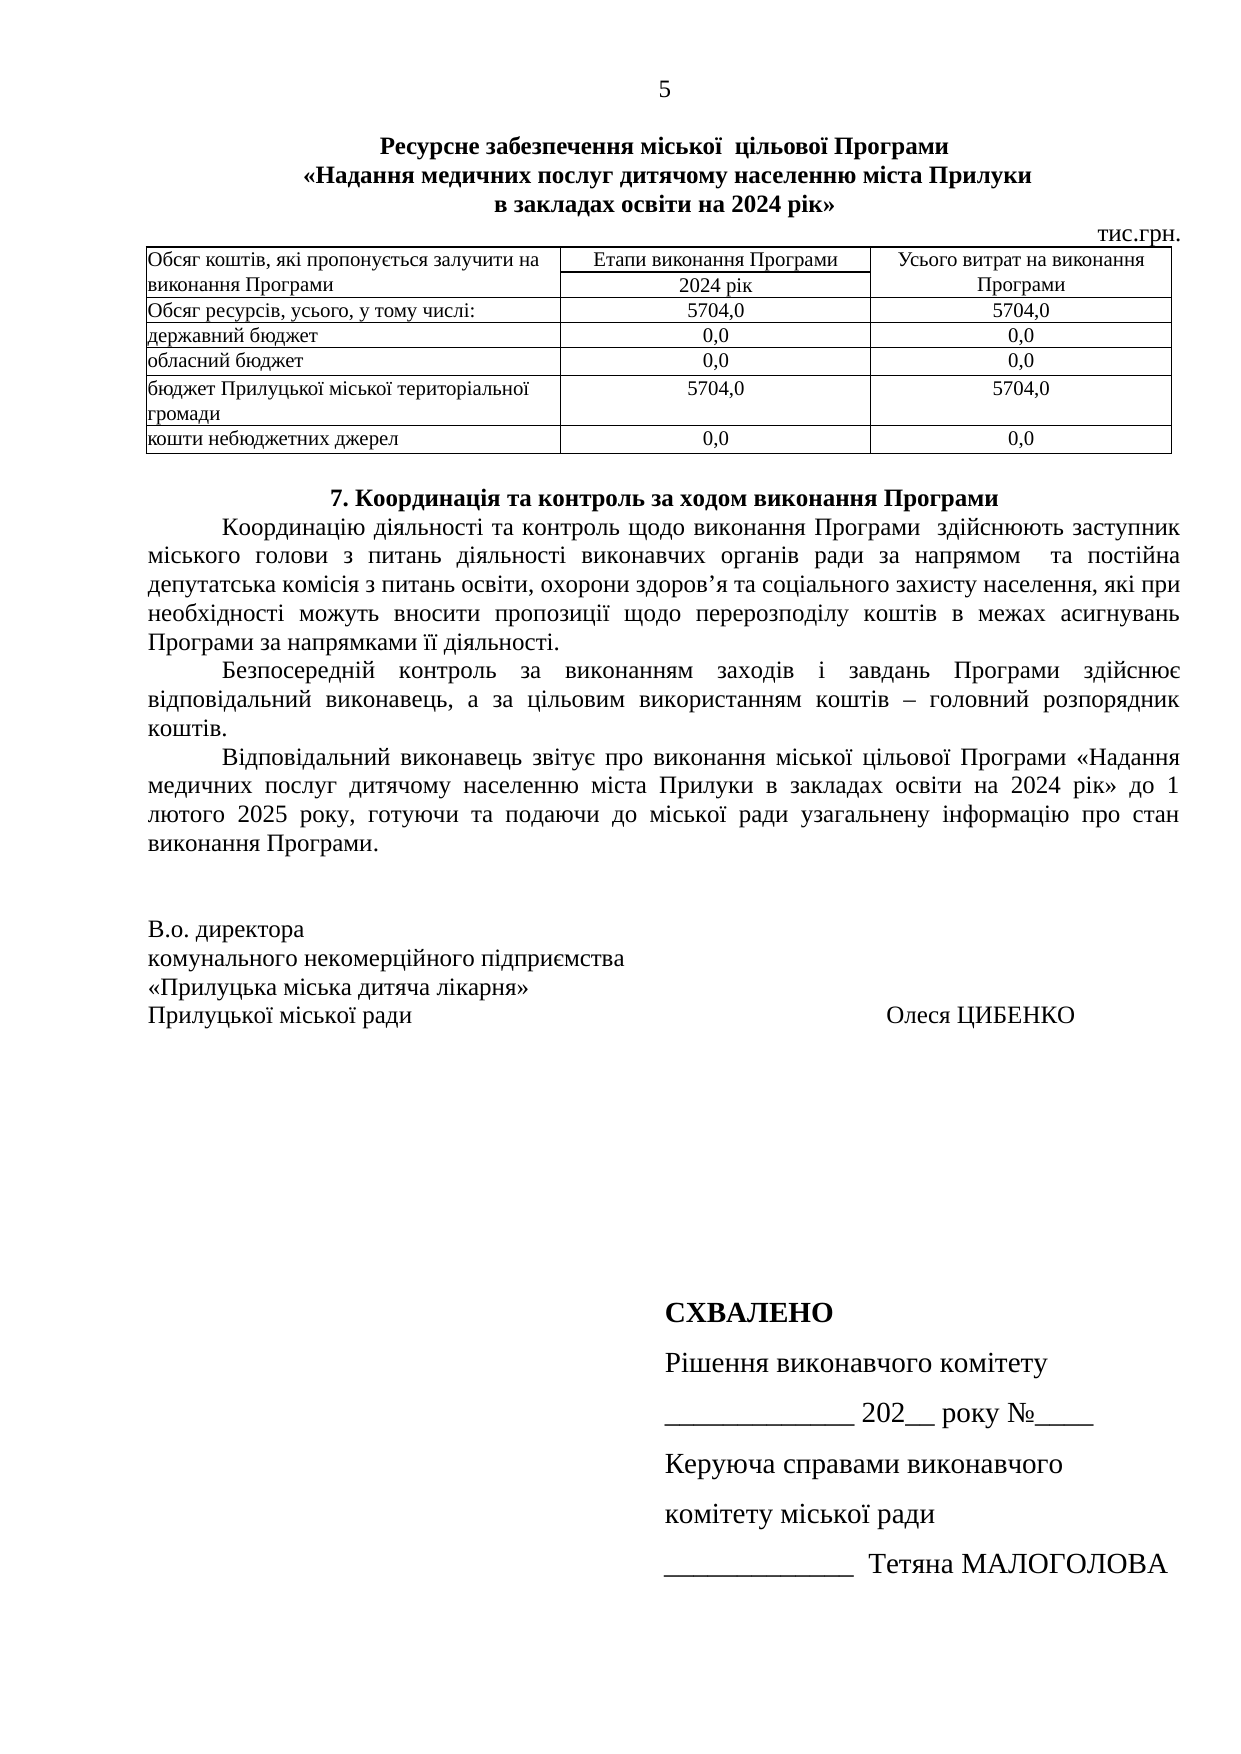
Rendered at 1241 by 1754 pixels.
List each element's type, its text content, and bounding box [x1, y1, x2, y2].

text Рішення виконавчого комітету [664, 1345, 1181, 1379]
text Безпосередній контроль за виконанням заходів і завдань Програми здійснює відповідальний виконавець, а за цільовим використанням коштів – головний розпорядник коштів. [148, 655, 1181, 742]
table_cell 5704,0 [561, 376, 870, 424]
table_cell 5704,0 [871, 376, 1171, 424]
text Керуюча справами виконавчого [664, 1446, 1181, 1479]
table_cell обласний бюджет [147, 348, 560, 375]
text В.о. директора [148, 914, 1181, 943]
text комунального некомерційного підприємства [148, 943, 1181, 972]
text СХВАЛЕНО [664, 1295, 1181, 1328]
table_cell кошти небюджетних джерел [147, 426, 560, 453]
text Прилуцької міської ради Олеся ЦИБЕНКО [148, 1000, 1181, 1029]
text 7. Координація та контроль за ходом виконання Програми [148, 483, 1181, 512]
table_cell бюджет Прилуцької міської територіальної громади [147, 376, 560, 424]
table_cell 0,0 [561, 426, 870, 453]
table_header Обсяг коштів, які пропонується залучити на виконання Програми [147, 248, 560, 297]
table_header Усього витрат на виконання Програми [871, 248, 1171, 297]
text тис.грн. [148, 218, 1181, 246]
table_header Етапи виконання Програми [561, 248, 870, 271]
table_cell 0,0 [871, 323, 1171, 347]
text Координацію діяльності та контроль щодо виконання Програми здійснюють заступник міського голови з питань діяльності виконавчих органів ради за напрямом та постійна депутатська комісія з питань освіти, охорони здоров’я та соціального захисту населення, які при необхідності можуть вносити пропозиції щодо перерозподілу коштів в межах асигнувань Програми за напрямками її діяльності. [148, 512, 1181, 655]
text в закладах освіти на 2024 рік» [148, 189, 1181, 218]
table_cell 5704,0 [561, 298, 870, 322]
text Ресурсне забезпечення міської цільової Програми [148, 131, 1181, 160]
text комітету міської ради [664, 1496, 1181, 1530]
table_cell 2024 рік [561, 273, 870, 297]
table_cell 0,0 [561, 323, 870, 347]
table_cell 0,0 [871, 348, 1171, 375]
text Відповідальний виконавець звітує про виконання міської цільової Програми «Надання медичних послуг дитячому населенню міста Прилуки в закладах освіти на 2024 рік» до 1 лютого 2025 року, готуючи та подаючи до міської ради узагальнену інформацію про стан виконання Програми. [148, 742, 1181, 857]
text _____________ Тетяна МАЛОГОЛОВА [664, 1547, 1181, 1580]
text «Надання медичних послуг дитячому населенню міста Прилуки [148, 160, 1181, 189]
text _____________ 202__ року №____ [664, 1396, 1181, 1429]
table_cell 0,0 [871, 426, 1171, 453]
table_cell державний бюджет [147, 323, 560, 347]
table_cell 5704,0 [871, 298, 1171, 322]
text «Прилуцька міська дитяча лікарня» [148, 972, 1181, 1000]
table_cell Обсяг ресурсів, усього, у тому числі: [147, 298, 560, 322]
table_cell 0,0 [561, 348, 870, 375]
